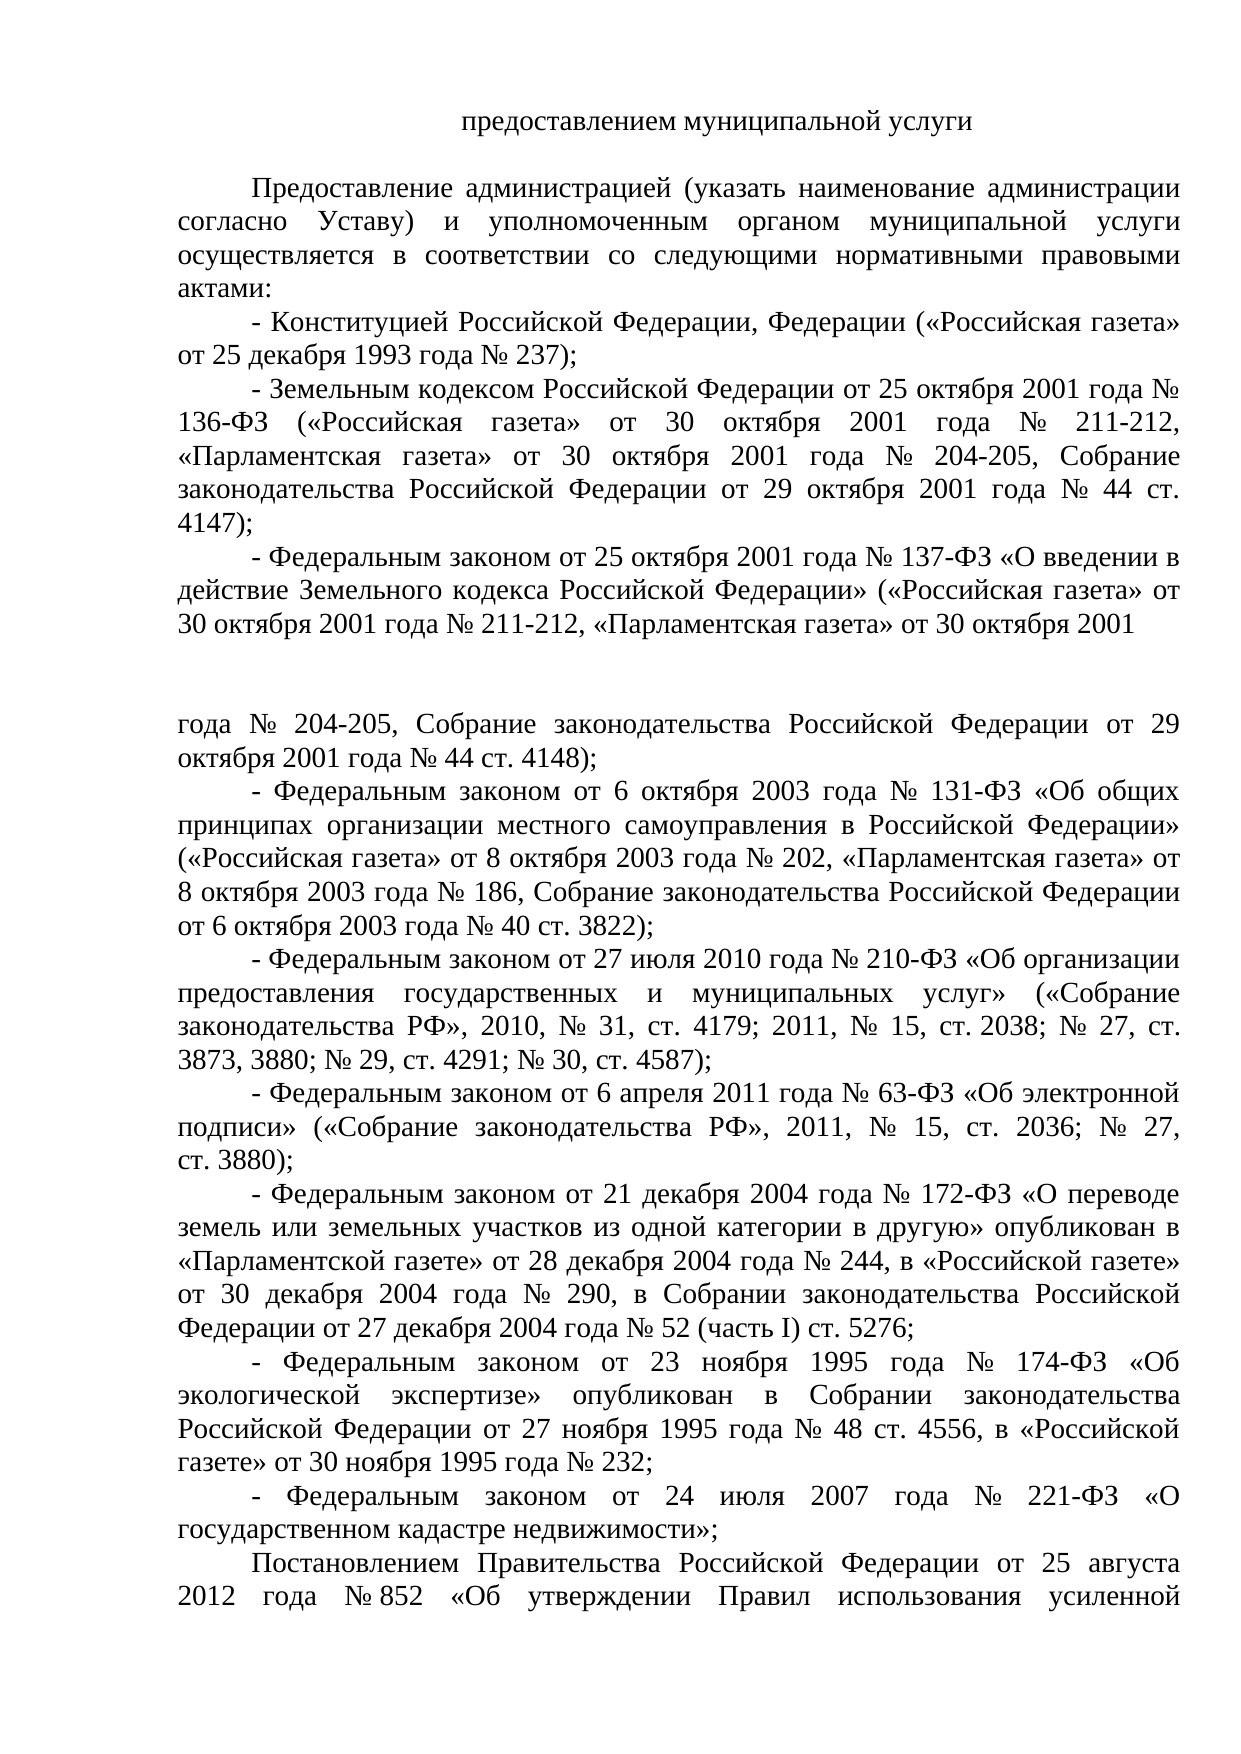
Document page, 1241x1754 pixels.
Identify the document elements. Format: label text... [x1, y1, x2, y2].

text - Федеральным законом от 21 декабря 2004 года № 172-ФЗ «О переводе земель или земельных участков из одной категории в другую» опубликован в «Парламентской газете» от 28 декабря 2004 года № 244, в «Российской газете» от 30 декабря 2004 года № 290, в Собрании законодательства Российской Федерации от 27 декабря 2004 года № 52 (часть I) ст. 5276; [177, 1176, 1181, 1344]
text - Федеральным законом от 23 ноября 1995 года № 174-ФЗ «Об экологической экспертизе» опубликован в Собрании законодательства Российской Федерации от 27 ноября 1995 года № 48 ст. 4556, в «Российской газете» от 30 ноября 1995 года № 232; [177, 1344, 1181, 1478]
text - Федеральным законом от 6 апреля 2011 года № 63-ФЗ «Об электронной подписи» («Собрание законодательства РФ», 2011, № 15, ст. 2036; № 27, ст. 3880); [177, 1075, 1181, 1176]
text Предоставление администрацией (указать наименование администрации согласно Уставу) и уполномоченным органом муниципальной услуги осуществляется в соответствии со следующими нормативными правовыми актами: [177, 170, 1181, 304]
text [177, 1545, 1181, 1612]
text предоставлением муниципальной услуги [177, 103, 1181, 136]
text - Федеральным законом от 6 октября 2003 года № 131-ФЗ «Об общих принципах организации местного самоуправления в Российской Федерации» («Российская газета» от 8 октября 2003 года № 202, «Парламентская газета» от 8 октября 2003 года № 186, Собрание законодательства Российской Федерации от 6 октября 2003 года № 40 ст. 3822); [177, 773, 1181, 941]
text - Земельным кодексом Российской Федерации от 25 октября 2001 года № 136-ФЗ («Российская газета» от 30 октября 2001 года № 211-212, «Парламентская газета» от 30 октября 2001 года № 204-205, Собрание законодательства Российской Федерации от 29 октября 2001 года № 44 ст. 4147); [177, 371, 1181, 539]
text - Конституцией Российской Федерации, Федерации («Российская газета» от 25 декабря 1993 года № 237); [177, 304, 1181, 371]
text - Федеральным законом от 25 октября 2001 года № 137-ФЗ «О введении в действие Земельного кодекса Российской Федерации» («Российская газета» от 30 октября 2001 года № 211-212, «Парламентская газета» от 30 октября 2001 [177, 539, 1181, 639]
text года № 204-205, Собрание законодательства Российской Федерации от 29 октября 2001 года № 44 ст. 4148); [177, 706, 1181, 773]
text - Федеральным законом от 24 июля 2007 года № 221-ФЗ «О государственном кадастре недвижимости»; [177, 1478, 1181, 1545]
text - Федеральным законом от 27 июля 2010 года № 210-ФЗ «Об организации предоставления государственных и муниципальных услуг» («Собрание законодательства РФ», 2010, № 31, ст. 4179; 2011, № 15, ст. 2038; № 27, ст. 3873, 3880; № 29, ст. 4291; № 30, ст. 4587); [177, 941, 1181, 1075]
